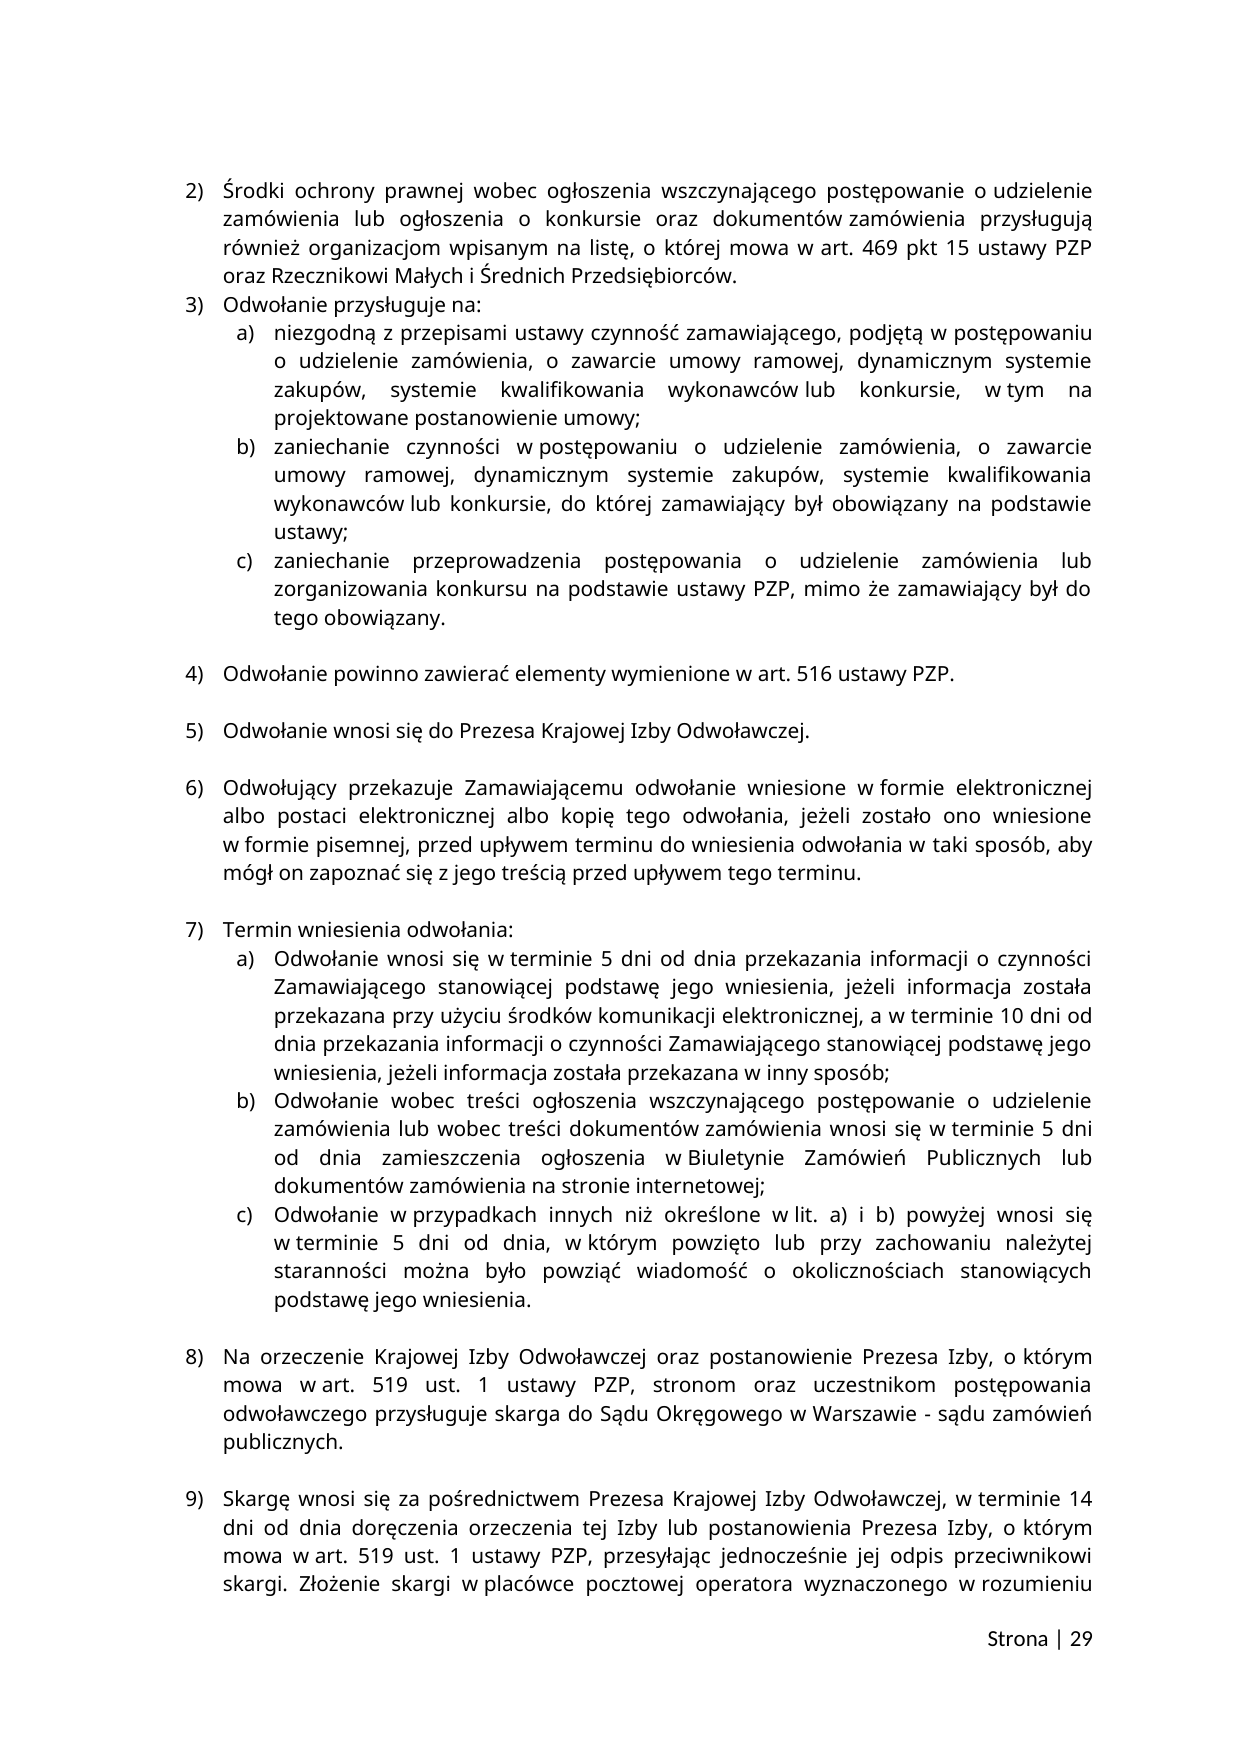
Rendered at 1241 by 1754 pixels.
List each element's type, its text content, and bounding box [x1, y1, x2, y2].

list Odwołanie przysługuje na: [185, 290, 1093, 318]
list Termin wniesienia odwołania: [185, 915, 1093, 944]
list Odwołanie wobec treści ogłoszenia wszczynającego postępowanie o udzielenie zamówienia lub wobec treści dokumentów zamówienia wnosi się w terminie 5 dni od dnia zamieszczenia ogłoszenia w Biuletynie Zamówień Publicznych lub dokumentów zamówienia na stronie internetowej; [236, 1086, 1093, 1200]
list Odwołanie powinno zawierać elementy wymienione w art. 516 ustawy PZP. [185, 659, 1093, 688]
list zaniechanie przeprowadzenia postępowania o udzielenie zamówienia lub zorganizowania konkursu na podstawie ustawy PZP, mimo że zamawiający był do tego obowiązany. [236, 546, 1093, 631]
list Odwołanie wnosi się do Prezesa Krajowej Izby Odwoławczej. [185, 716, 1093, 745]
list Odwołanie wnosi się w terminie 5 dni od dnia przekazania informacji o czynności Zamawiającego stanowiącej podstawę jego wniesienia, jeżeli informacja została przekazana przy użyciu środków komunikacji elektronicznej, a w terminie 10 dni od dnia przekazania informacji o czynności Zamawiającego stanowiącej podstawę jego wniesienia, jeżeli informacja została przekazana w inny sposób; [236, 944, 1093, 1086]
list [185, 1484, 1093, 1598]
list Odwołujący przekazuje Zamawiającemu odwołanie wniesione w formie elektronicznej albo postaci elektronicznej albo kopię tego odwołania, jeżeli zostało ono wniesione w formie pisemnej, przed upływem terminu do wniesienia odwołania w taki sposób, aby mógł on zapoznać się z jego treścią przed upływem tego terminu. [185, 773, 1093, 887]
list zaniechanie czynności w postępowaniu o udzielenie zamówienia, o zawarcie umowy ramowej, dynamicznym systemie zakupów, systemie kwalifikowania wykonawców lub konkursie, do której zamawiający był obowiązany na podstawie ustawy; [236, 432, 1093, 546]
list Na orzeczenie Krajowej Izby Odwoławczej oraz postanowienie Prezesa Izby, o którym mowa w art. 519 ust. 1 ustawy PZP, stronom oraz uczestnikom postępowania odwoławczego przysługuje skarga do Sądu Okręgowego w Warszawie - sądu zamówień publicznych. [185, 1342, 1093, 1456]
list niezgodną z przepisami ustawy czynność zamawiającego, podjętą w postępowaniu o udzielenie zamówienia, o zawarcie umowy ramowej, dynamicznym systemie zakupów, systemie kwalifikowania wykonawców lub konkursie, w tym na projektowane postanowienie umowy; [236, 318, 1093, 432]
list Odwołanie w przypadkach innych niż określone w lit. a) i b) powyżej wnosi się w terminie 5 dni od dnia, w którym powzięto lub przy zachowaniu należytej staranności można było powziąć wiadomość o okolicznościach stanowiących podstawę jego wniesienia. [236, 1200, 1093, 1313]
list Środki ochrony prawnej wobec ogłoszenia wszczynającego postępowanie o udzielenie zamówienia lub ogłoszenia o konkursie oraz dokumentów zamówienia przysługują również organizacjom wpisanym na listę, o której mowa w art. 469 pkt 15 ustawy PZP oraz Rzecznikowi Małych i Średnich Przedsiębiorców. [185, 176, 1093, 290]
